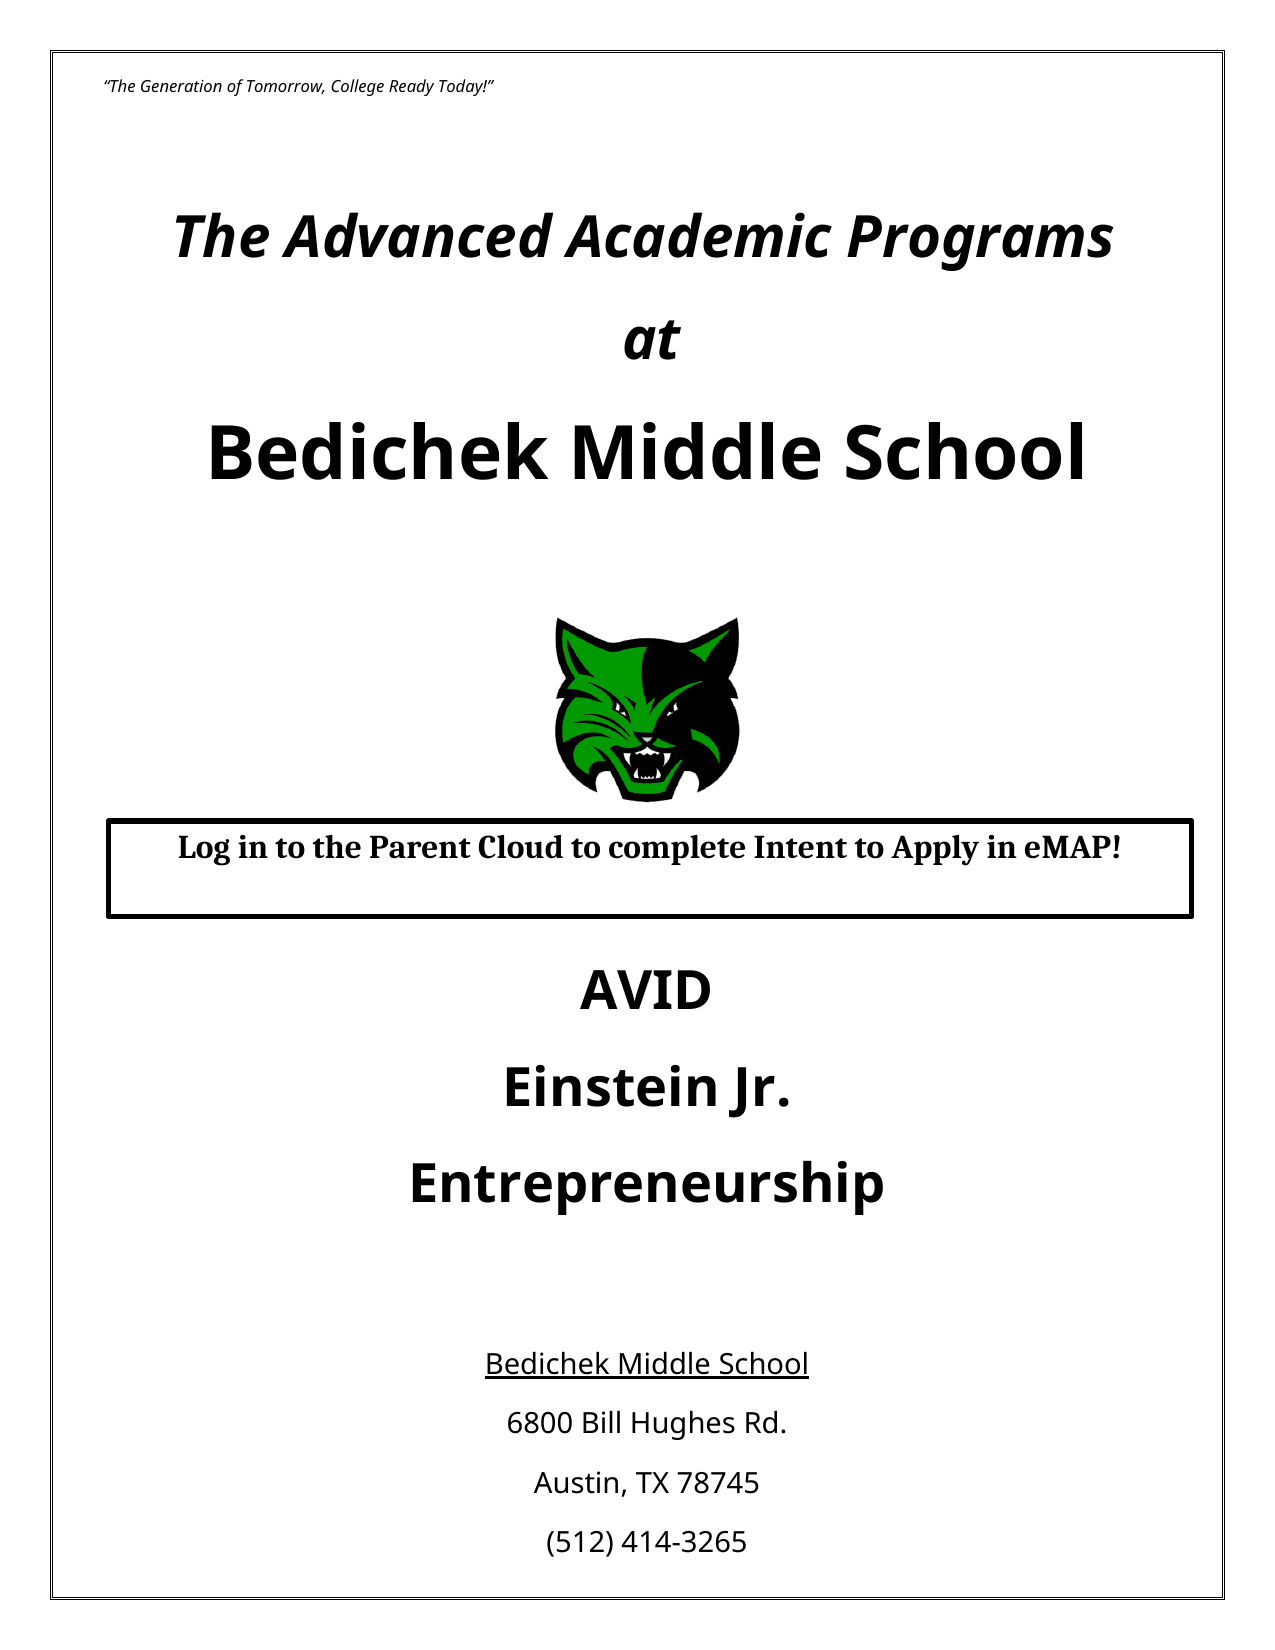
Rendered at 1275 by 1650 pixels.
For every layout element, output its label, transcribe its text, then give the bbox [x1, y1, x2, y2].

text Bedichek Middle School [103, 1343, 1191, 1383]
picture [550, 610, 744, 806]
text at [103, 297, 1191, 377]
text (512) 414-3265 [103, 1521, 1191, 1561]
text The Advanced Academic Programs [103, 194, 1191, 274]
text Austin, TX 78745 [103, 1462, 1191, 1502]
text 6800 Bill Hughes Rd. [103, 1402, 1191, 1442]
text AVID [103, 952, 1191, 1026]
text Bedichek Middle School [103, 399, 1191, 502]
text Entrepreneurship [103, 1144, 1191, 1218]
text Einstein Jr. [103, 1048, 1191, 1122]
